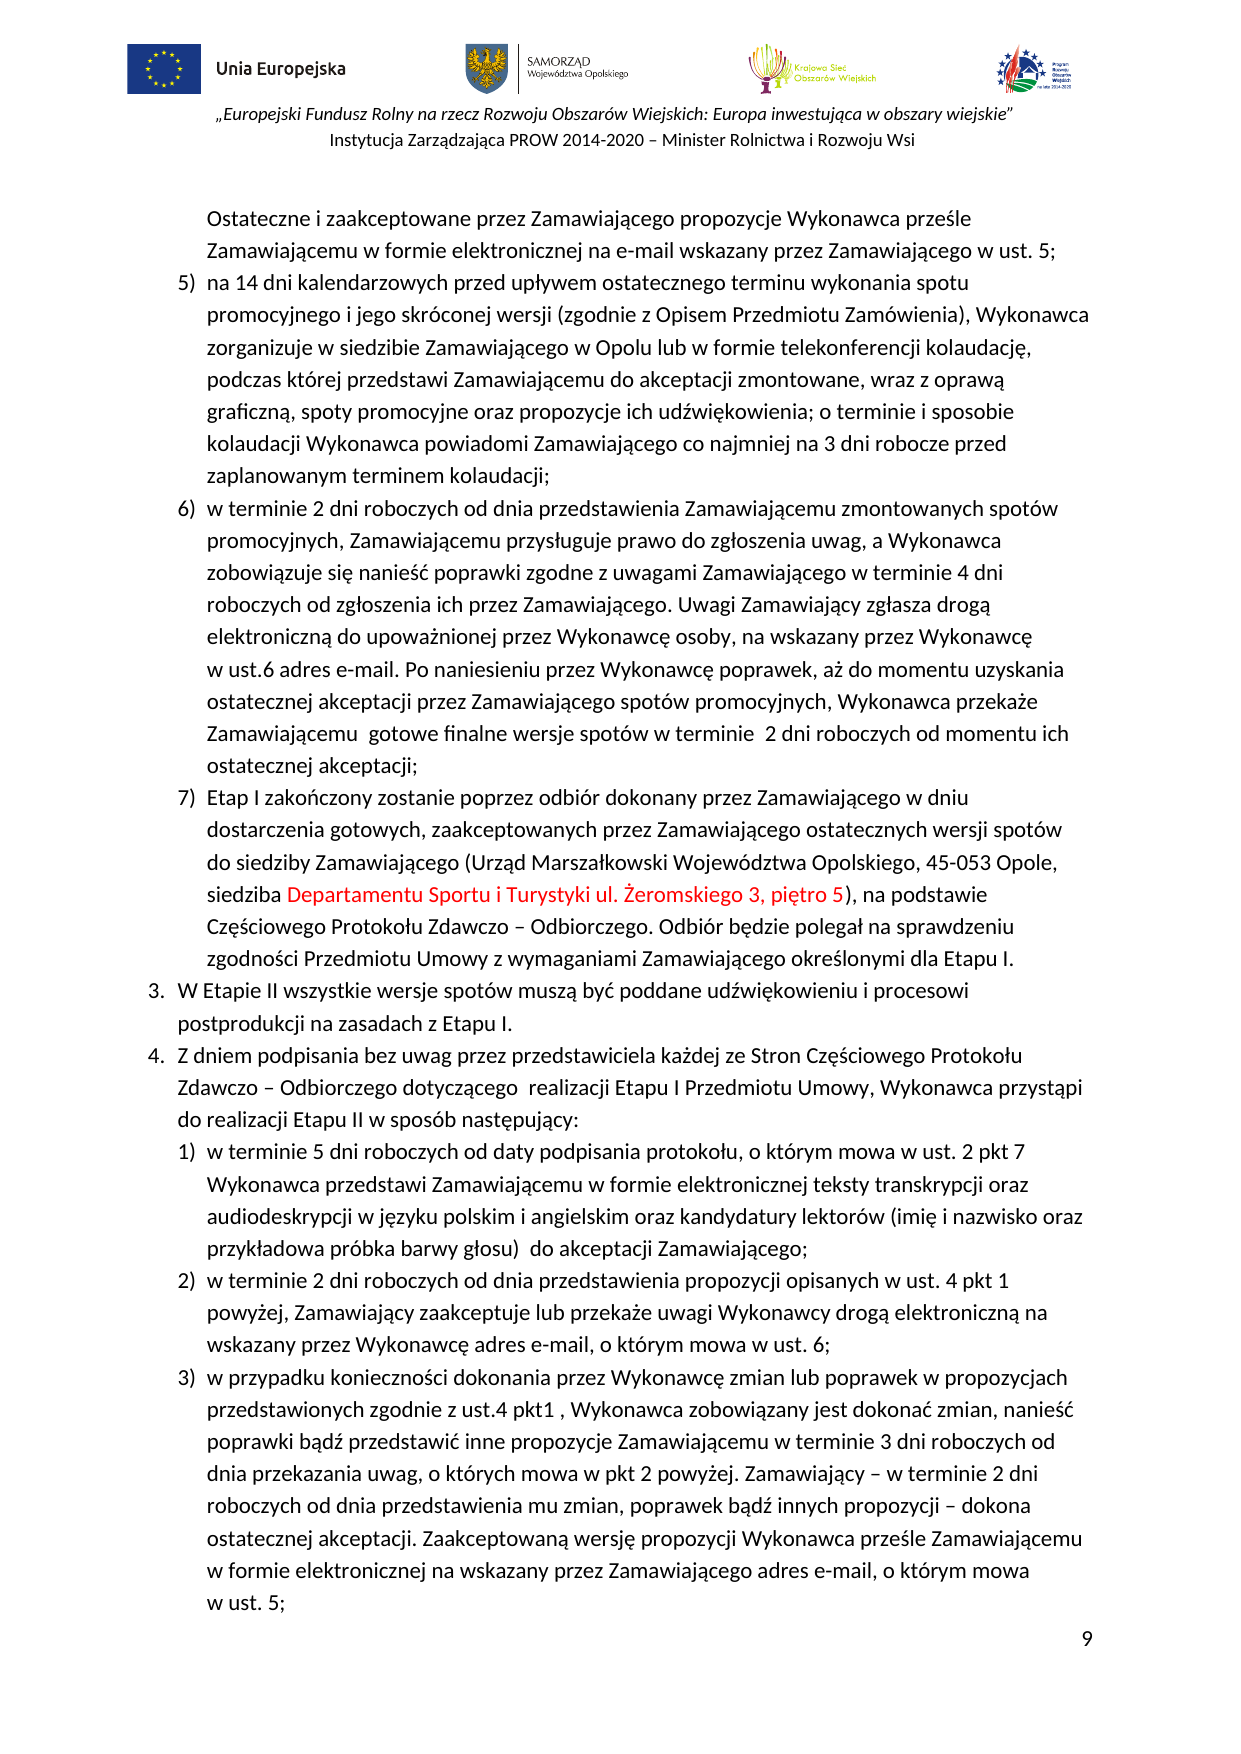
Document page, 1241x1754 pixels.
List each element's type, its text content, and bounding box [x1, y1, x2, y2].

list w terminie 2 dni roboczych od dnia przedstawienia propozycji opisanych w ust. 4 pkt 1 powyżej, Zamawiający zaakceptuje lub przekaże uwagi Wykonawcy drogą elektroniczną na wskazany przez Wykonawcę adres e-mail, o którym mowa w ust. 6; [177, 1266, 1093, 1359]
list na 14 dni kalendarzowych przed upływem ostatecznego terminu wykonania spotu promocyjnego i jego skróconej wersji (zgodnie z Opisem Przedmiotu Zamówienia), Wykonawca zorganizuje w siedzibie Zamawiającego w Opolu lub w formie telekonferencji kolaudację, podczas której przedstawi Zamawiającemu do akceptacji zmontowane, wraz z oprawą graficzną, spoty promocyjne oraz propozycje ich udźwiękowienia; o terminie i sposobie kolaudacji Wykonawca powiadomi Zamawiającego co najmniej na 3 dni robocze przed zaplanowanym terminem kolaudacji; [177, 268, 1093, 489]
list w terminie 2 dni roboczych od dnia przedstawienia Zamawiającemu zmontowanych spotów promocyjnych, Zamawiającemu przysługuje prawo do zgłoszenia uwag, a Wykonawca zobowiązuje się nanieść poprawki zgodne z uwagami Zamawiającego w terminie 4 dni roboczych od zgłoszenia ich przez Zamawiającego. Uwagi Zamawiający zgłasza drogą elektroniczną do upoważnionej przez Wykonawcę osoby, na wskazany przez Wykonawcę w ust.6 adres e-mail. Po naniesieniu przez Wykonawcę poprawek, aż do momentu uzyskania ostatecznej akceptacji przez Zamawiającego spotów promocyjnych, Wykonawca przekaże Zamawiającemu gotowe finalne wersje spotów w terminie 2 dni roboczych od momentu ich ostatecznej akceptacji; [177, 494, 1093, 779]
list Etap I zakończony zostanie poprzez odbiór dokonany przez Zamawiającego w dniu dostarczenia gotowych, zaakceptowanych przez Zamawiającego ostatecznych wersji spotów do siedziby Zamawiającego (Urząd Marszałkowski Województwa Opolskiego, 45-053 Opole, siedziba Departamentu Sportu i Turystyki ul. Żeromskiego 3, piętro 5), na podstawie Częściowego Protokołu Zdawczo – Odbiorczego. Odbiór będzie polegał na sprawdzeniu zgodności Przedmiotu Umowy z wymaganiami Zamawiającego określonymi dla Etapu I. [177, 783, 1093, 972]
list w przypadku konieczności dokonania przez Wykonawcę zmian lub poprawek w propozycjach przedstawionych zgodnie z ust.4 pkt1 , Wykonawca zobowiązany jest dokonać zmian, nanieść poprawki bądź przedstawić inne propozycje Zamawiającemu w terminie 3 dni roboczych od dnia przekazania uwag, o których mowa w pkt 2 powyżej. Zamawiający – w terminie 2 dni roboczych od dnia przedstawienia mu zmian, poprawek bądź innych propozycji – dokona ostatecznej akceptacji. Zaakceptowaną wersję propozycji Wykonawca prześle Zamawiającemu w formie elektronicznej na wskazany przez Zamawiającego adres e-mail, o którym mowa w ust. 5; [177, 1363, 1093, 1616]
list W Etapie II wszystkie wersje spotów muszą być poddane udźwiękowieniu i procesowi postprodukcji na zasadach z Etapu I. [148, 977, 1093, 1037]
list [177, 204, 1093, 264]
list Z dniem podpisania bez uwag przez przedstawiciela każdej ze Stron Częściowego Protokołu Zdawczo – Odbiorczego dotyczącego realizacji Etapu I Przedmiotu Umowy, Wykonawca przystąpi do realizacji Etapu II w sposób następujący: [148, 1041, 1093, 1133]
list w terminie 5 dni roboczych od daty podpisania protokołu, o którym mowa w ust. 2 pkt 7 Wykonawca przedstawi Zamawiającemu w formie elektronicznej teksty transkrypcji oraz audiodeskrypcji w języku polskim i angielskim oraz kandydatury lektorów (imię i nazwisko oraz przykładowa próbka barwy głosu) do akceptacji Zamawiającego; [177, 1137, 1093, 1262]
